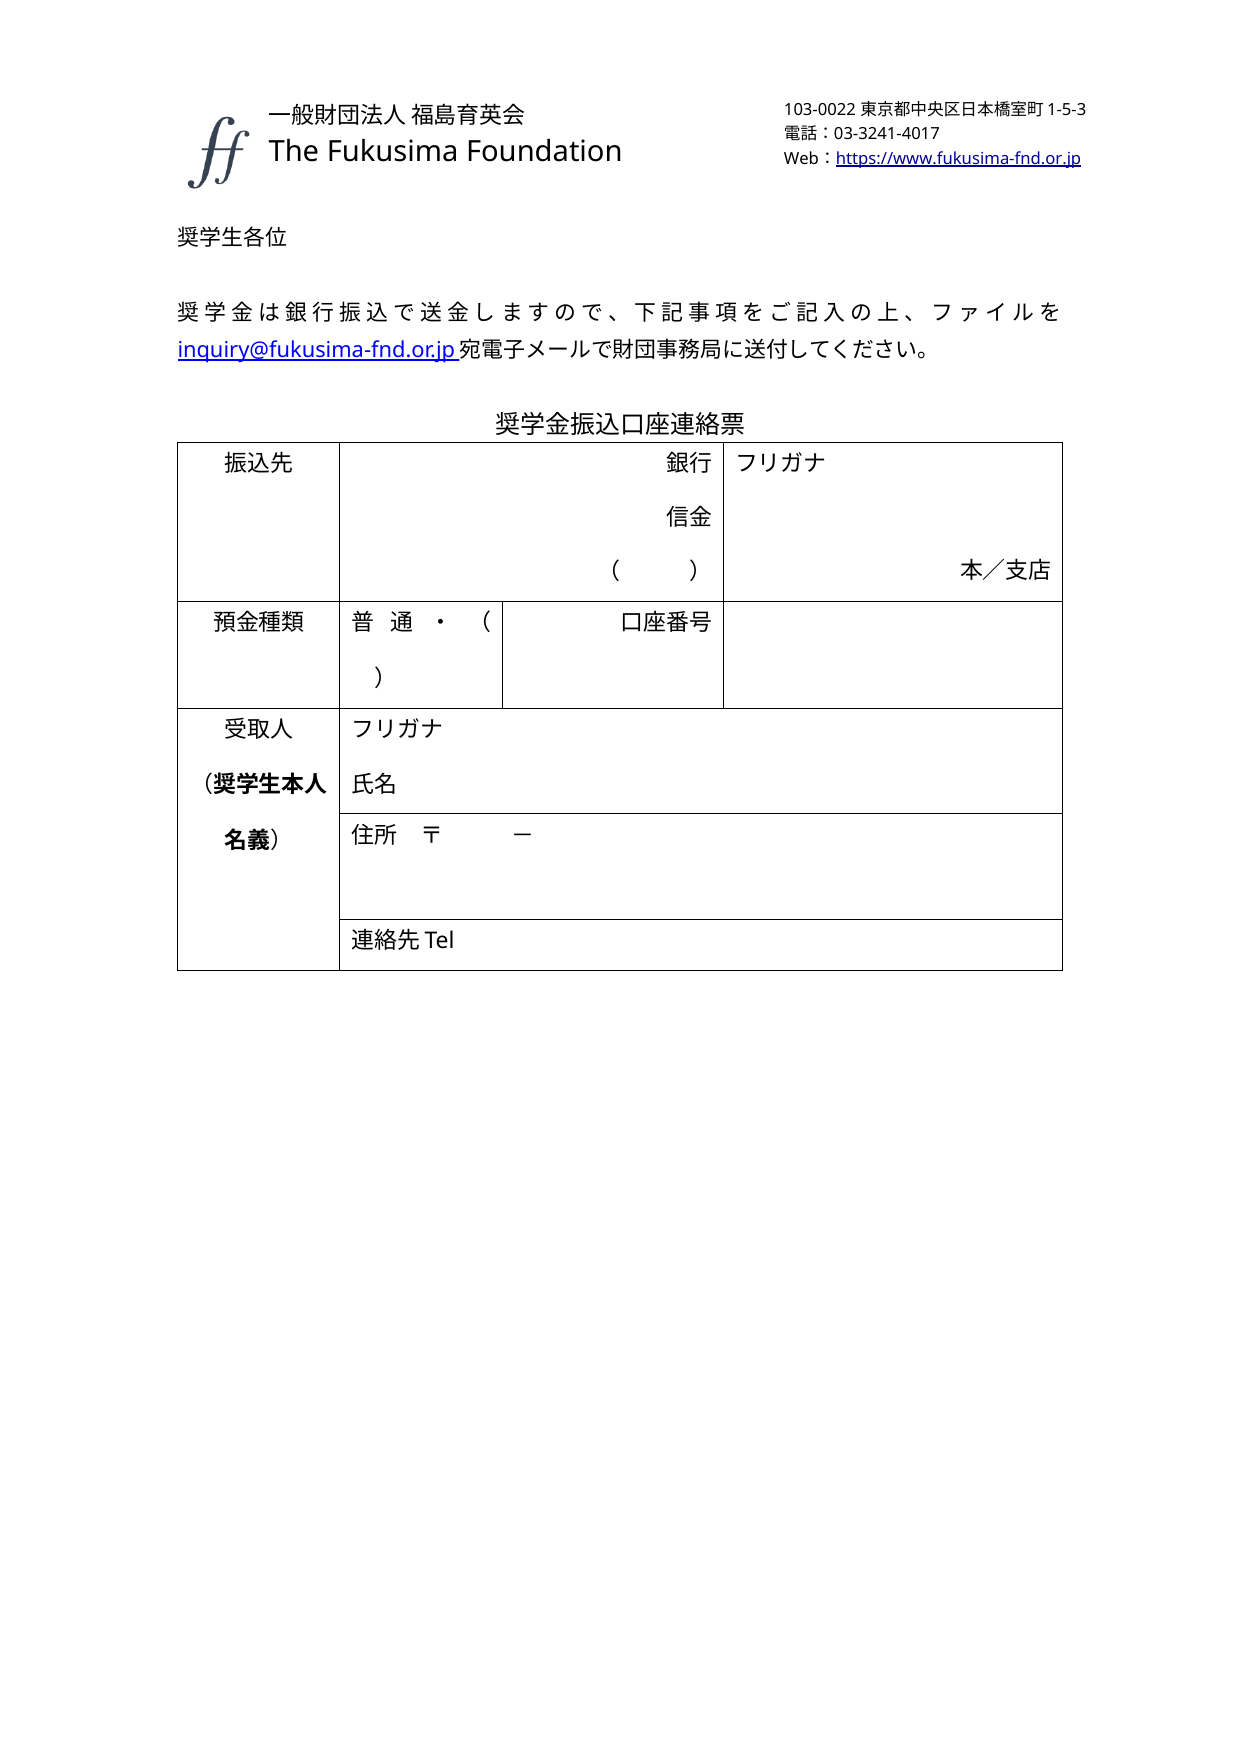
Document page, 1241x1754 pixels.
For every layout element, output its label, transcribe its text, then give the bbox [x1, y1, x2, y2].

text 奨学生各位 [177, 217, 1063, 254]
text 奨学金は銀行振込で送金しますので、下記事項をご記入の上、ファイルをinquiry@fukusima-fnd.or.jp宛電子メールで財団事務局に送付してください。 [177, 292, 1063, 367]
table_cell 住所 〒 － [340, 814, 1062, 919]
table_header [340, 443, 502, 601]
text 奨学金振込口座連絡票 [177, 404, 1063, 442]
table_cell フリガナ 氏名 [340, 709, 1062, 813]
table_header フリガナ 本／支店 [724, 443, 1062, 601]
table_cell 受取人 （奨学生本人名義） [178, 709, 339, 970]
table_cell 口座番号 [503, 602, 723, 708]
table_header 銀行 信金 （ ） [502, 443, 723, 601]
table_cell [724, 602, 1062, 708]
table_cell 普通・（ ） [340, 602, 502, 708]
table_cell 連絡先Tel [340, 920, 1062, 970]
table_cell 預金種類 [178, 602, 339, 708]
picture [177, 111, 260, 194]
table_header 振込先 [178, 443, 339, 601]
